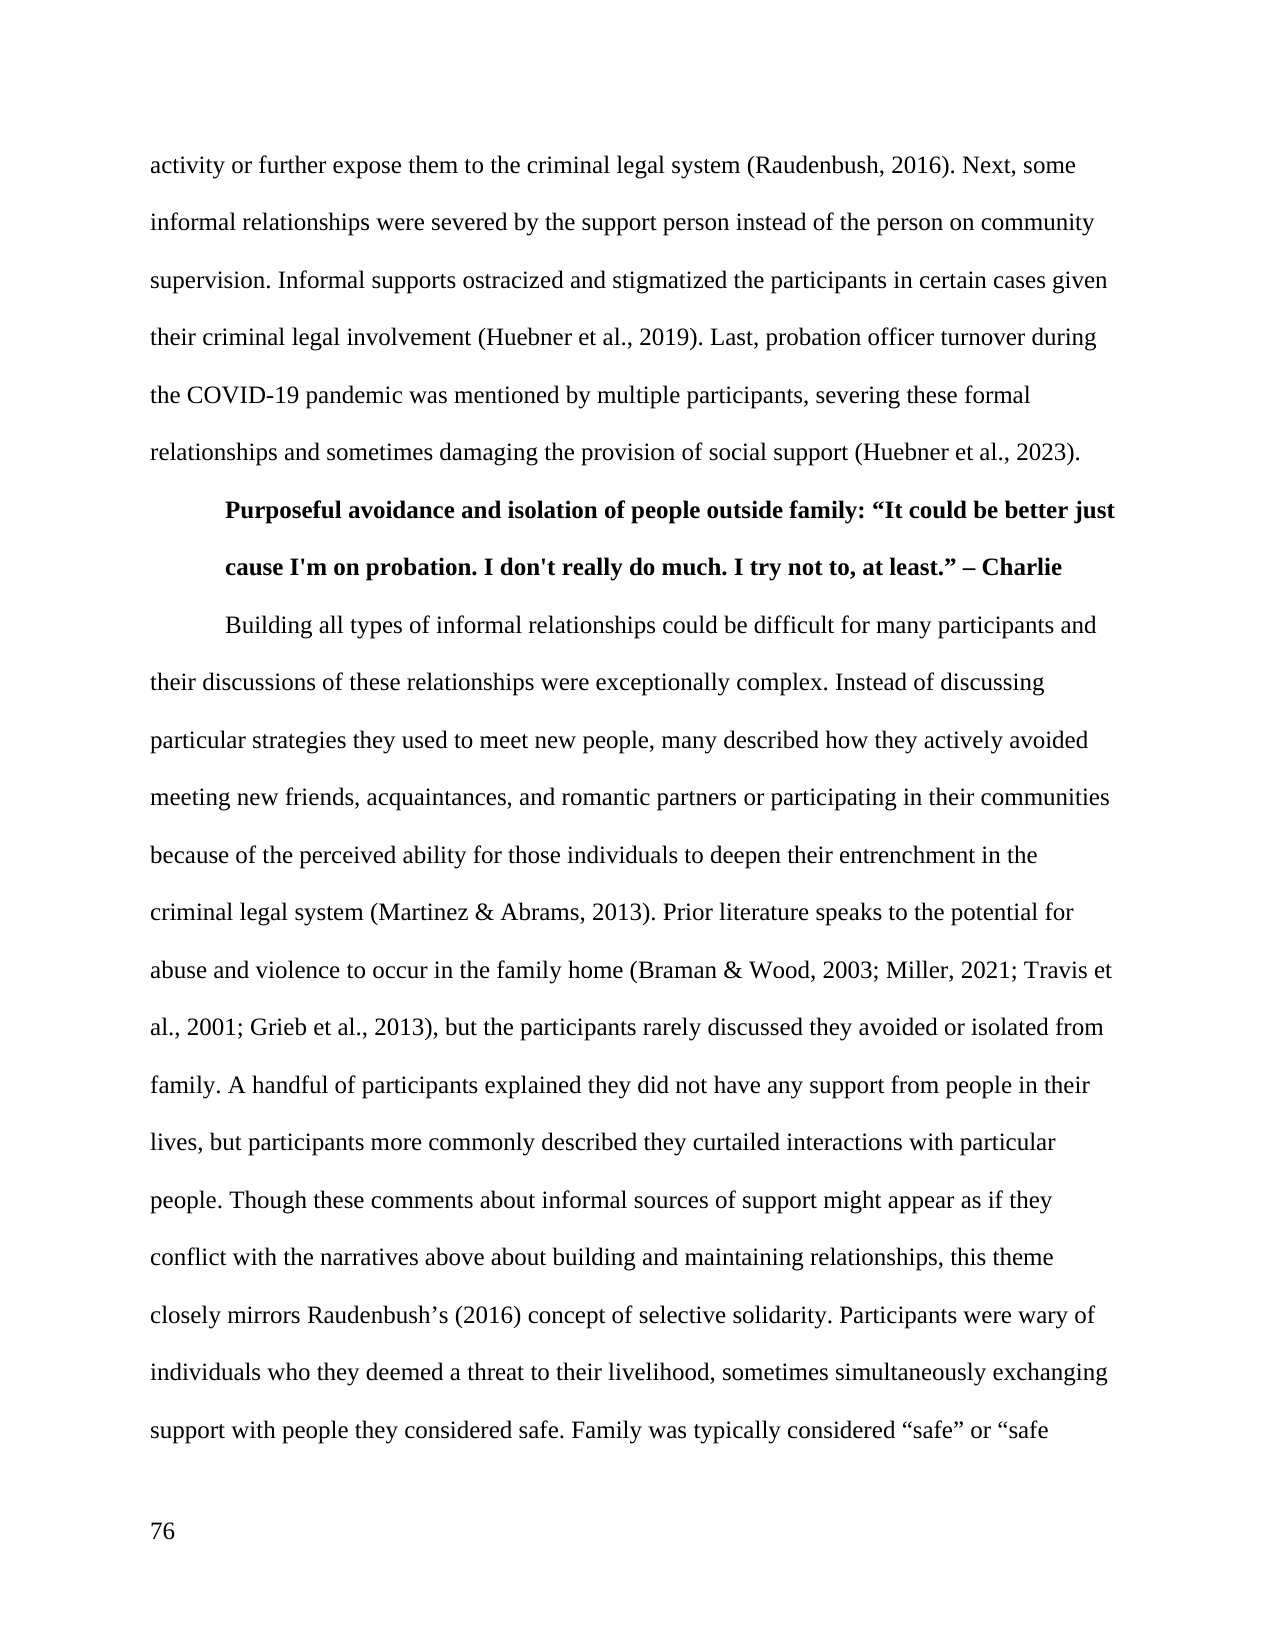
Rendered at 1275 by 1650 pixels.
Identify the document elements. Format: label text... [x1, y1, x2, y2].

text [150, 150, 1125, 466]
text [150, 610, 1125, 1444]
text Purposeful avoidance and isolation of people outside family: “It could be better just cause I'm on probation. I don't really do much. I try not to, at least.” – Charlie [150, 495, 1125, 581]
